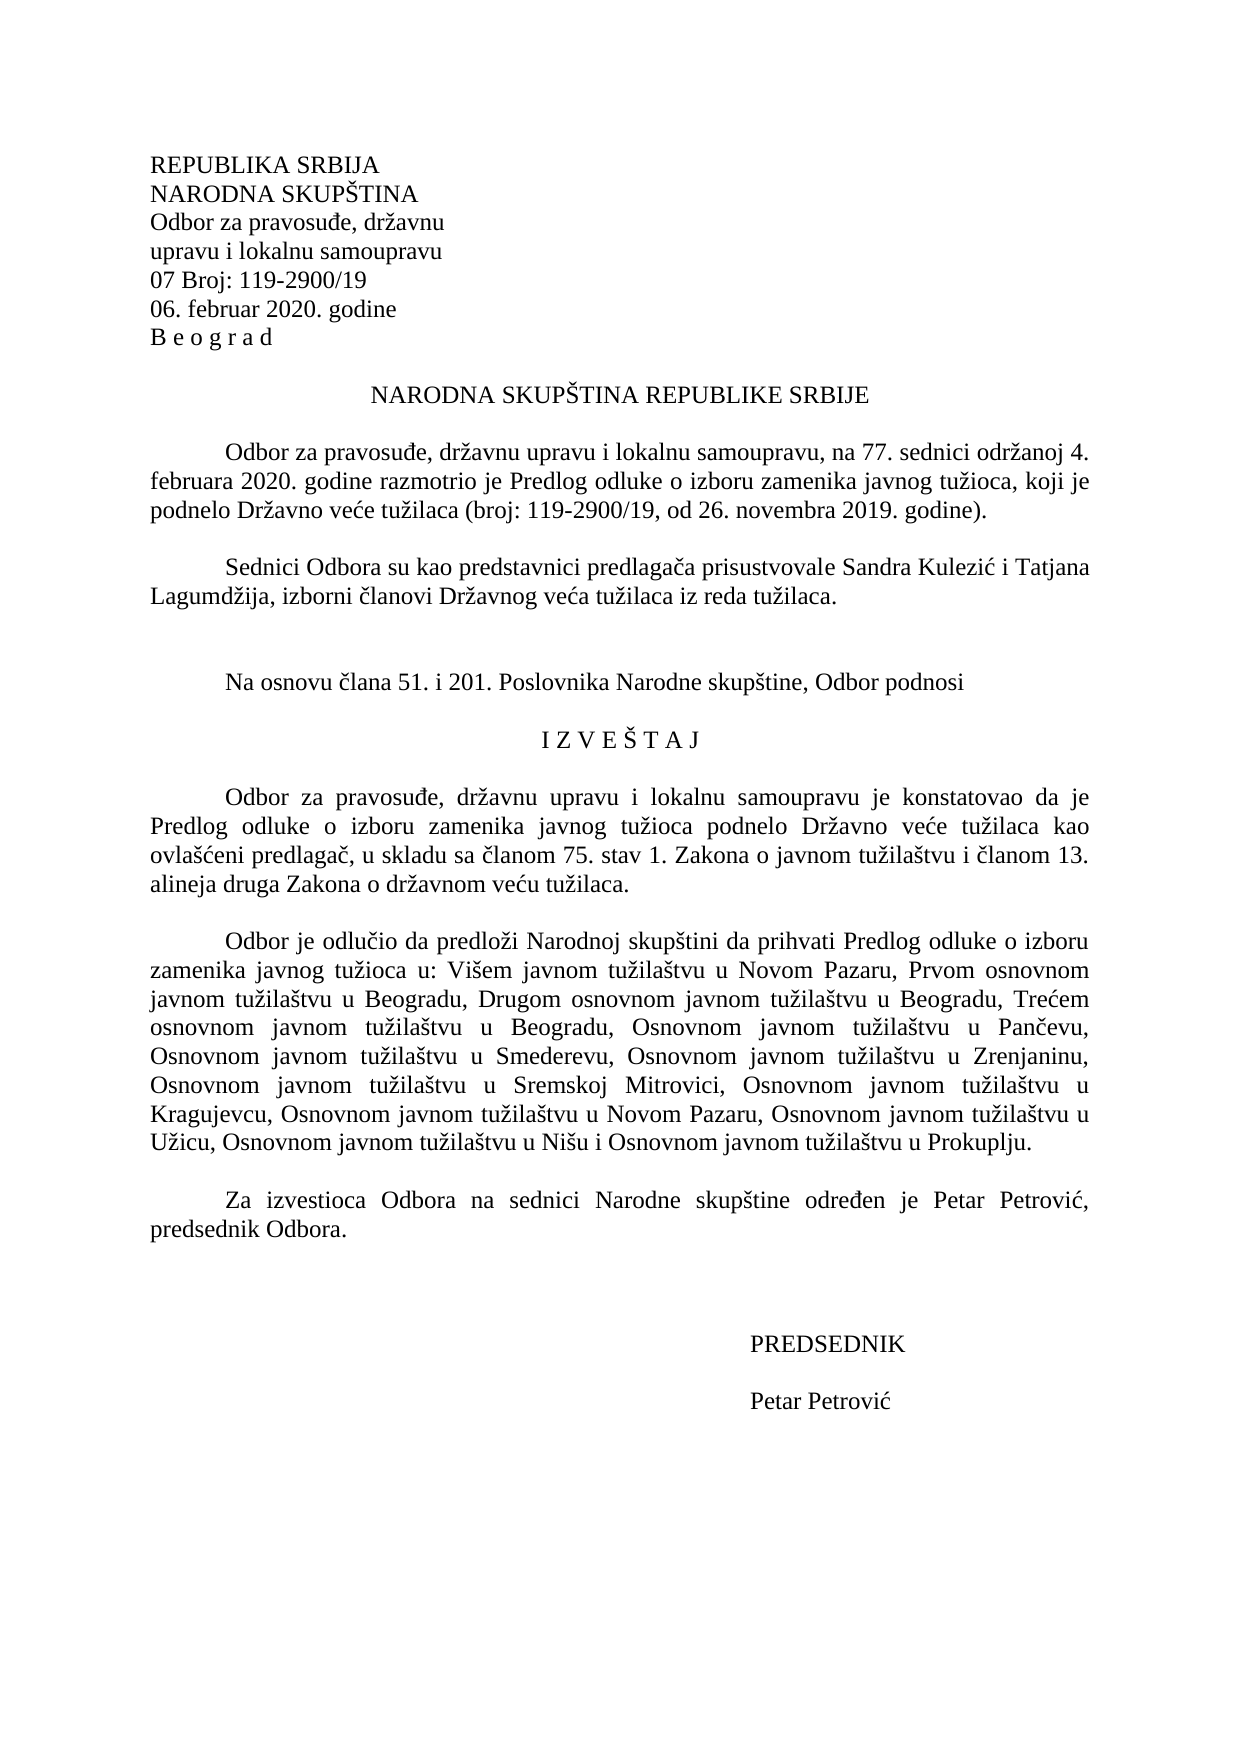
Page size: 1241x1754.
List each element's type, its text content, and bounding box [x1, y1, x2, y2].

text Petar Petrović [150, 1386, 1090, 1415]
text Odbor je odlučio da predloži Narodnoj skupštini da prihvati Predlog odluke o izboru zamenika javnog tužioca u: Višem javnom tužilaštvu u Novom Pazaru, Prvom osnovnom javnom tužilaštvu u Beogradu, Drugom osnovnom javnom tužilaštvu u Beogradu, Trećem osnovnom javnom tužilaštvu u Beogradu, Osnovnom javnom tužilaštvu u Pančevu, Osnovnom javnom tužilaštvu u Smederevu, Osnovnom javnom tužilaštvu u Zrenjaninu, Osnovnom javnom tužilaštvu u Sremskoj Mitrovici, Osnovnom javnom tužilaštvu u Kragujevcu, Osnovnom javnom tužilaštvu u Novom Pazaru, Osnovnom javnom tužilaštvu u Užicu, Osnovnom javnom tužilaštvu u Nišu i Osnovnom javnom tužilaštvu u Prokuplju. [150, 926, 1090, 1156]
text upravu i lokalnu samoupravu [150, 236, 1090, 265]
text B e o g r a d [150, 322, 1090, 351]
text 06. februar 2020. godine [150, 294, 1090, 322]
text 07 Broj: 119-2900/19 [150, 265, 1090, 294]
text I Z V E Š T A J [150, 725, 1090, 754]
text NARODNA SKUPŠTINA REPUBLIKE SRBIJE [150, 380, 1090, 409]
text Odbor za pravosuđe, državnu [150, 207, 1090, 236]
text Na osnovu člana 51. i 201. Poslovnika Narodne skupštine, Odbor podnosi [150, 667, 1090, 696]
text Sednici Odbora su kao predstavnici predlagača prisustvovale Sandra Kulezić i Tatjana Lagumdžija, izborni članovi Državnog veća tužilaca iz reda tužilaca. [150, 552, 1090, 610]
text Odbor za pravosuđe, državnu upravu i lokalnu samoupravu, na 77. sednici održanoj 4. februara 2020. godine razmotrio je Predlog odluke o izboru zamenika javnog tužioca, koji je podnelo Državno veće tužilaca (broj: 119-2900/19, od 26. novembra 2019. godine). [150, 437, 1090, 524]
text Odbor za pravosuđe, državnu upravu i lokalnu samoupravu je konstatovao da je Predlog odluke o izboru zamenika javnog tužioca podnelo Državno veće tužilaca kao ovlašćeni predlagač, u skladu sa članom 75. stav 1. Zakona o javnom tužilaštvu i članom 13. alineja druga Zakona o državnom veću tužilaca. [150, 782, 1090, 897]
text REPUBLIKA SRBIJA [150, 150, 1090, 179]
text Za izvestioca Odbora na sednici Narodne skupštine određen je Petar Petrović, predsednik Odbora. [150, 1185, 1090, 1242]
text NARODNA SKUPŠTINA [150, 179, 1090, 207]
text PREDSEDNIK [150, 1329, 1090, 1357]
